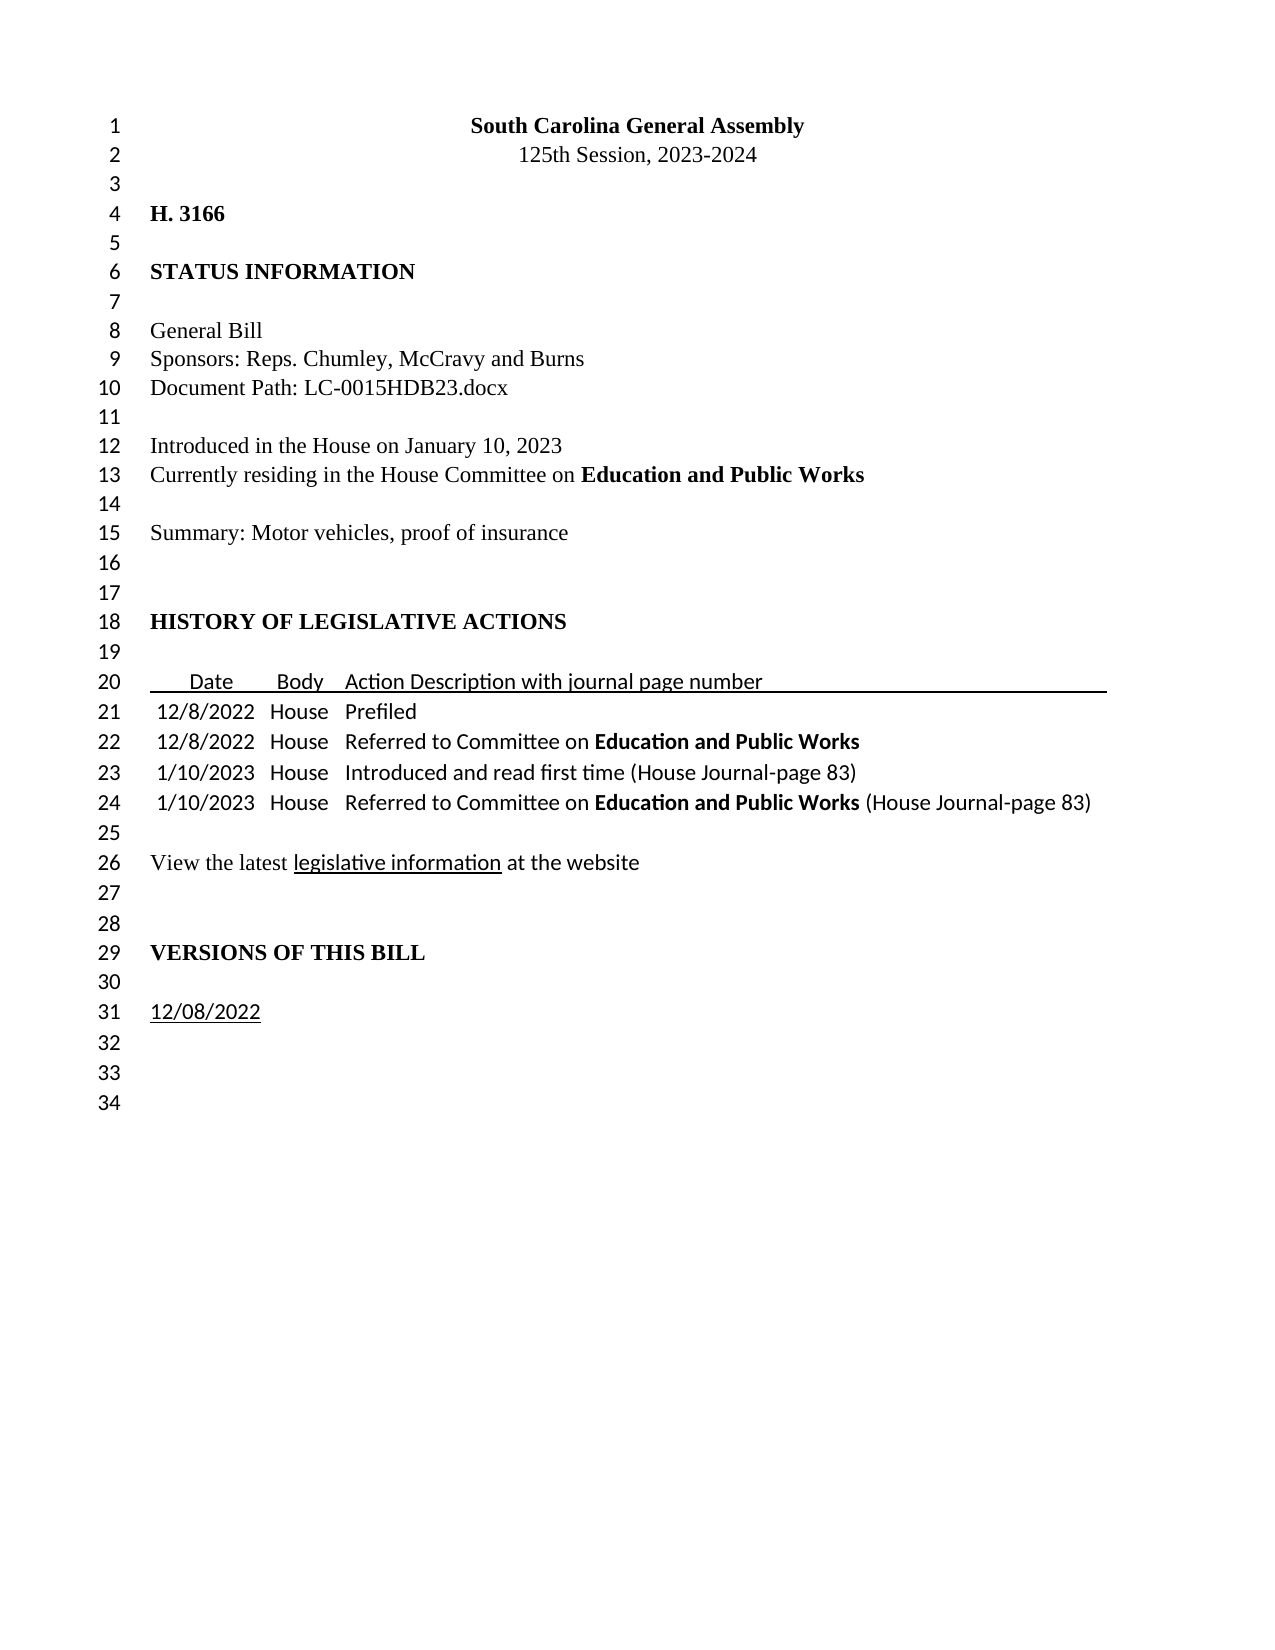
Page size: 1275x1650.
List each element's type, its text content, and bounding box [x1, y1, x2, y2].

text View the latest legislative information at the website [150, 848, 1125, 876]
text Currently residing in the House Committee on Education and Public Works [150, 461, 1125, 487]
text Summary: Motor vehicles, proof of insurance [150, 519, 1125, 546]
text H. 3166 [150, 199, 1125, 226]
text STATUS INFORMATION [150, 258, 1125, 284]
text 12/8/2022 House Prefiled [150, 697, 1125, 725]
text South Carolina General Assembly [150, 112, 1125, 139]
text HISTORY OF LEGISLATIVE ACTIONS [150, 608, 1125, 635]
text Sponsors: Reps. Chumley, McCravy and Burns [150, 345, 1125, 372]
text Date Body Action Description with journal page number [150, 667, 1125, 695]
text Introduced in the House on January 10, 2023 [150, 432, 1125, 459]
text 1/10/2023 House Introduced and read first time (House Journal-page 83) [150, 758, 1125, 786]
text 12/08/2022 [150, 997, 1125, 1026]
text 125th Session, 2023-2024 [150, 141, 1125, 167]
text Document Path: LC-0015HDB23.docx [150, 374, 1125, 400]
text General Bill [150, 317, 1125, 343]
text 1/10/2023 House Referred to Committee on Education and Public Works (House Journal-page 83) [150, 788, 1125, 816]
text 12/8/2022 House Referred to Committee on Education and Public Works [150, 727, 1125, 755]
text VERSIONS OF THIS BILL [150, 939, 1125, 965]
